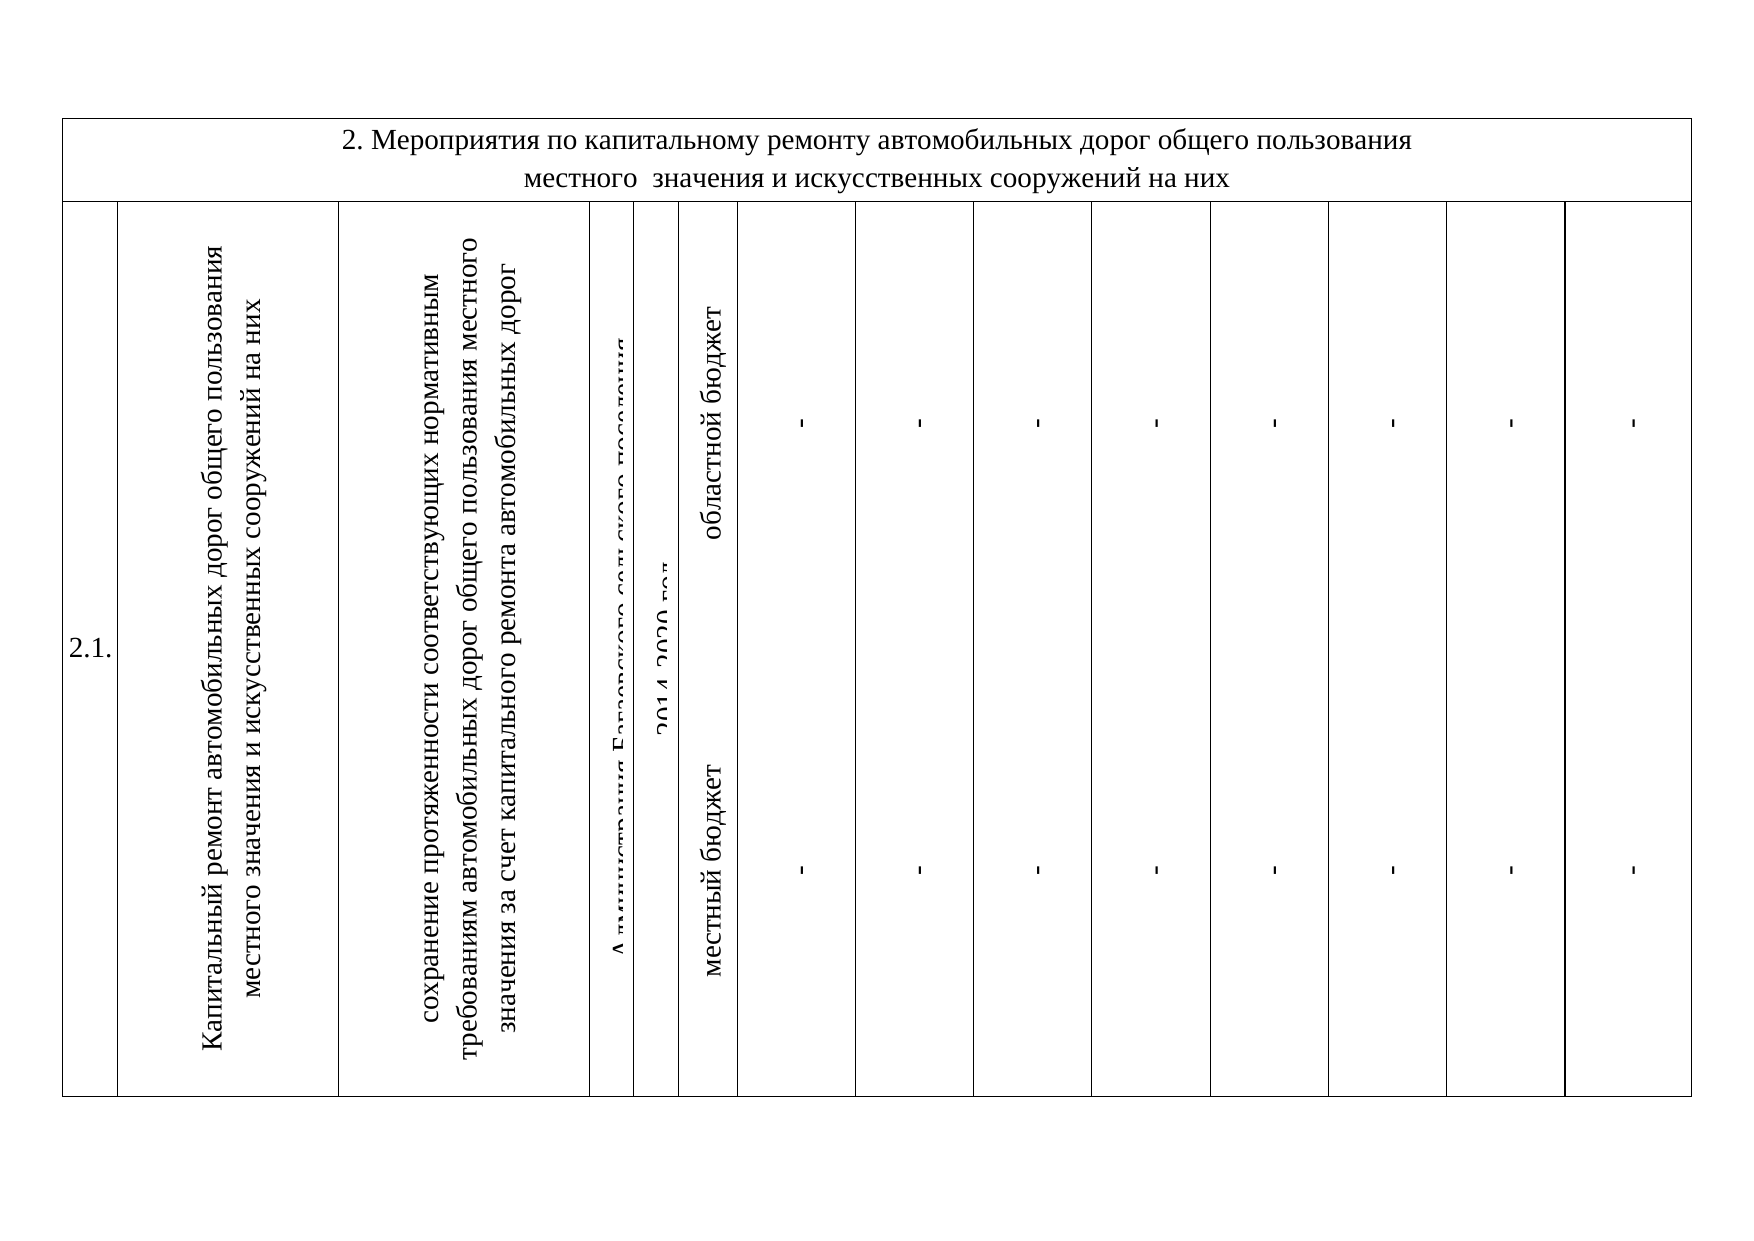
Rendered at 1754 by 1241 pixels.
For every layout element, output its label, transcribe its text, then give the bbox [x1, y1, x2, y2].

table_cell местный бюджет [679, 645, 737, 1096]
table_cell - [856, 645, 973, 1096]
table_cell - [1566, 645, 1691, 1096]
table_cell - [974, 202, 1091, 645]
table_cell - [738, 645, 855, 1096]
table_cell - [1092, 645, 1210, 1096]
table_cell - [1329, 645, 1446, 1096]
table_cell сохранение протяженности соответствующих нормативным требованиям автомобильных дорог общего пользования местного значения за счет капитального ремонта автомобильных дорог [339, 202, 589, 1096]
table_cell - [1566, 202, 1691, 645]
table_cell - [856, 202, 973, 645]
table_cell - [1447, 645, 1564, 1096]
table_cell Капитальный ремонт автомобильных дорог общего пользования местного значения и искусственных сооружений на них [118, 202, 338, 1096]
table_cell - [974, 645, 1091, 1096]
table_cell - [1447, 202, 1564, 645]
table_cell - [1211, 202, 1328, 645]
table_cell - [738, 202, 855, 645]
table_cell 2.1. [63, 202, 117, 1096]
table_cell - [1329, 202, 1446, 645]
table_cell - [1211, 645, 1328, 1096]
table_cell 2. Мероприятия по капитальному ремонту автомобильных дорог общего пользования местного значения и искусственных сооружений на них [63, 119, 1691, 201]
table_cell областной бюджет [679, 202, 737, 645]
table_cell - [1092, 202, 1210, 645]
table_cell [590, 202, 633, 1096]
table_cell 2014-2020 год [634, 202, 678, 1096]
